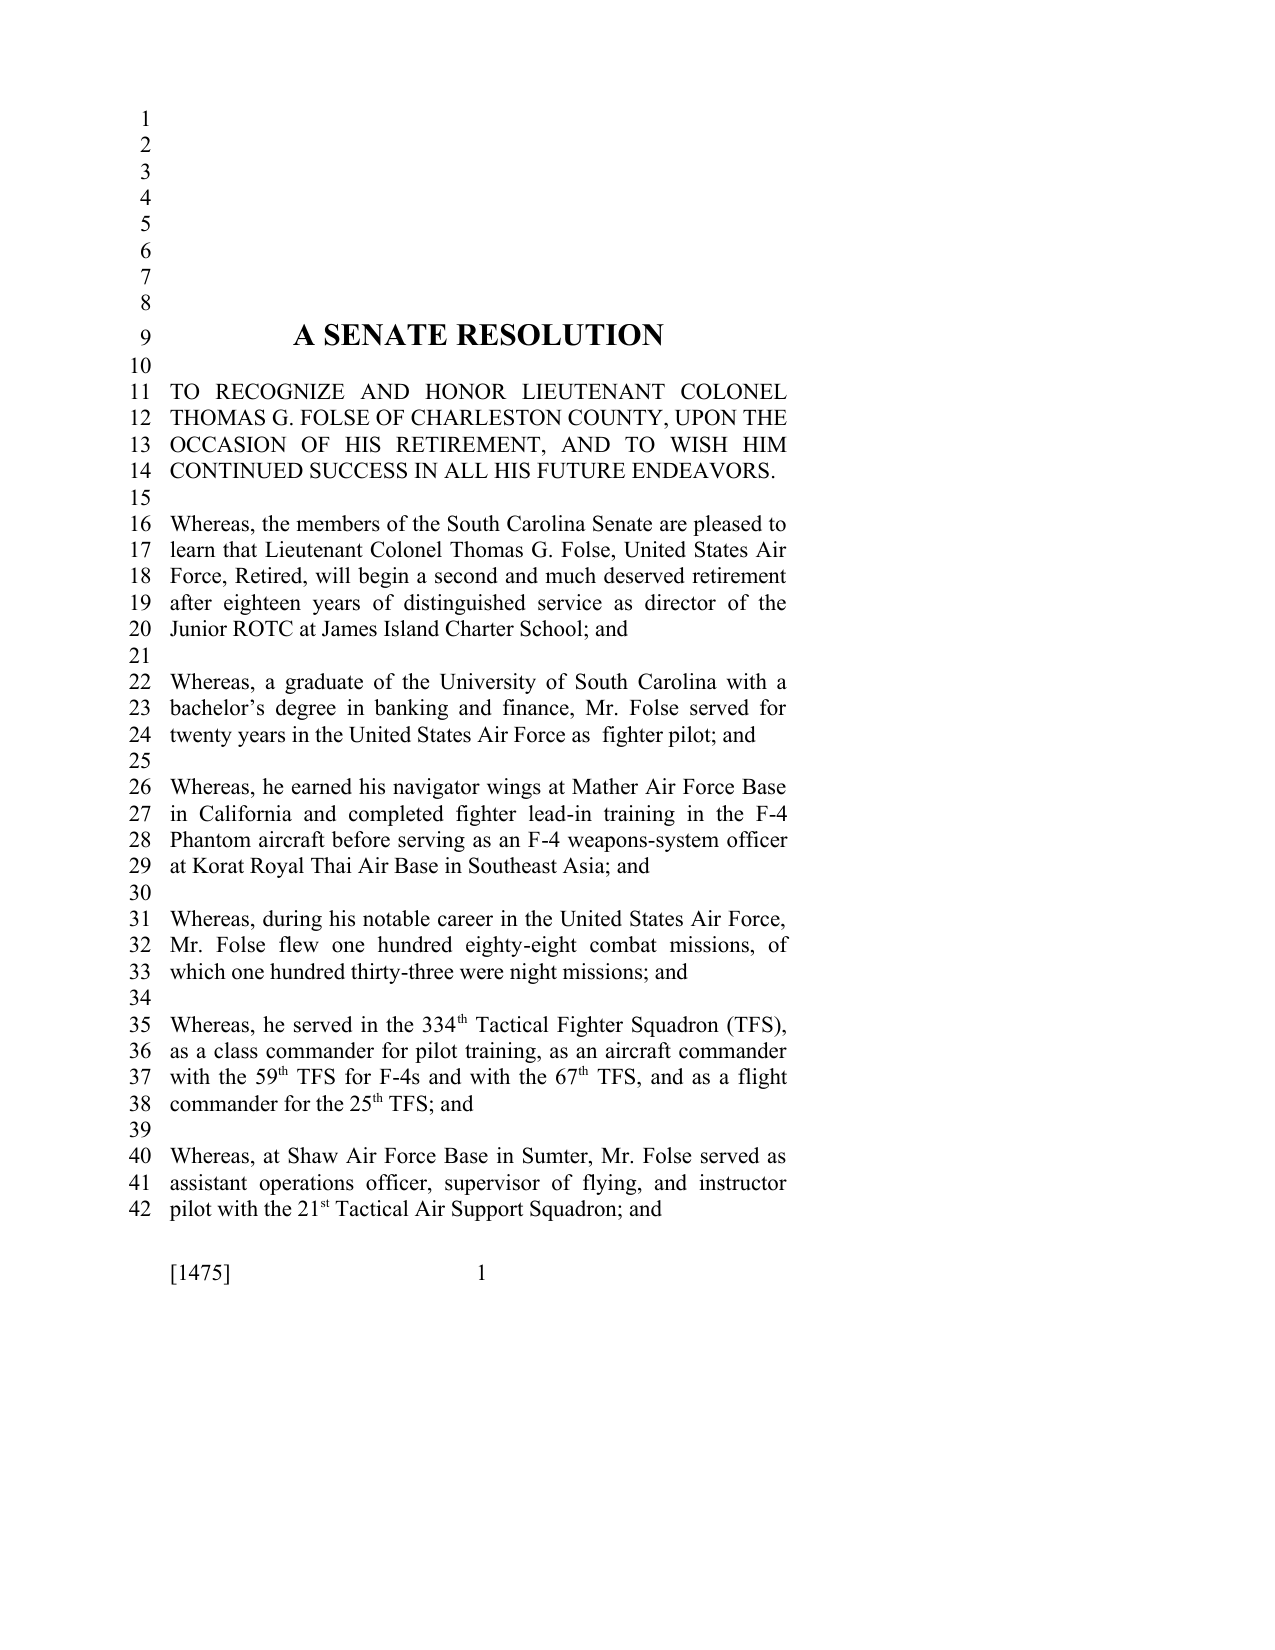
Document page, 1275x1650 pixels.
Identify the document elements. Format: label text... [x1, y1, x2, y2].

text TO RECOGNIZE AND HONOR LIEUTENANT COLONEL THOMAS G. FOLSE OF CHARLESTON COUNTY, UPON THE OCCASION OF HIS RETIREMENT, AND TO WISH HIM CONTINUED SUCCESS IN ALL HIS FUTURE ENDEAVORS. [169, 378, 787, 483]
text Whereas, the members of the South Carolina Senate are pleased to learn that Lieutenant Colonel Thomas G. Folse, United States Air Force, Retired, will begin a second and much deserved retirement after eighteen years of distinguished service as director of the Junior ROTC at James Island Charter School; and [169, 510, 787, 642]
text Whereas, during his notable career in the United States Air Force, Mr. Folse flew one hundred eighty-eight combat missions, of which one hundred thirty-three were night missions; and [169, 905, 787, 984]
text Whereas, at Shaw Air Force Base in Sumter, Mr. Folse served as assistant operations officer, supervisor of flying, and instructor pilot with the 21st Tactical Air Support Squadron; and [169, 1142, 787, 1221]
text A SENATE RESOLUTION [169, 316, 787, 352]
text Whereas, a graduate of the University of South Carolina with a bachelor’s degree in banking and finance, Mr. Folse served for twenty years in the United States Air Force as fighter pilot; and [169, 668, 787, 747]
text Whereas, he earned his navigator wings at Mather Air Force Base in California and completed fighter lead-in training in the F-4 Phantom aircraft before serving as an F-4 weapons-system officer at Korat Royal Thai Air Base in Southeast Asia; and [169, 773, 787, 879]
text Whereas, he served in the 334th Tactical Fighter Squadron (TFS), as a class commander for pilot training, as an aircraft commander with the 59th TFS for F-4s and with the 67th TFS, and as a flight commander for the 25th TFS; and [169, 1011, 787, 1116]
